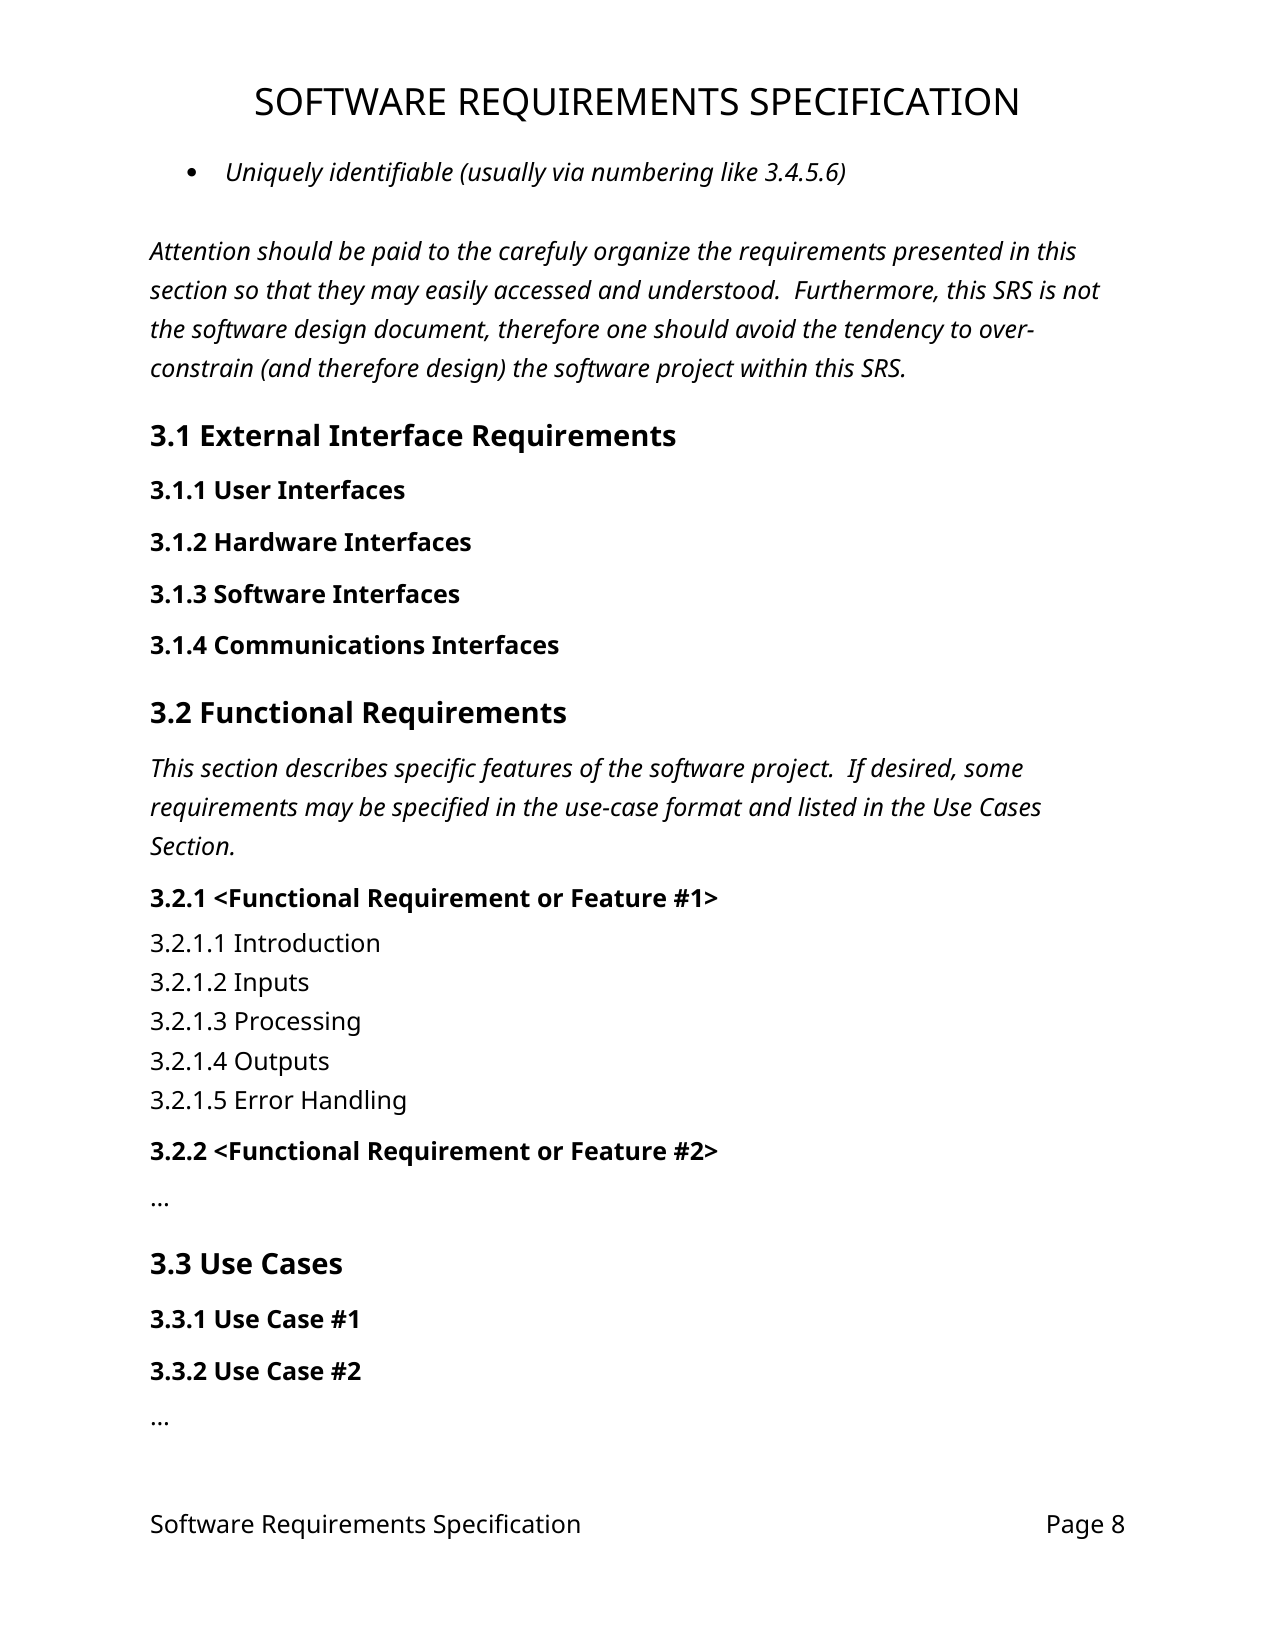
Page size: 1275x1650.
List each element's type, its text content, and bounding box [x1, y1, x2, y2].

subtitle 3.1.2 Hardware Interfaces [150, 524, 1125, 559]
text 3.2.1.3 Processing [150, 1004, 1125, 1038]
text 3.2.1.4 Outputs [150, 1043, 1125, 1077]
text This section describes specific features of the software project. If desired, some requirements may be specified in the use-case format and listed in the Use Cases Section. [150, 750, 1125, 863]
subtitle 3.2.2 <Functional Requirement or Feature #2> [150, 1134, 1125, 1168]
subtitle 3.2 Functional Requirements [150, 692, 1125, 732]
text 3.2.1.5 Error Handling [150, 1082, 1125, 1116]
text … [150, 1399, 1125, 1433]
subtitle 3.3.2 Use Case #2 [150, 1353, 1125, 1387]
text 3.2.1.1 Introduction [150, 926, 1125, 960]
text … [150, 1179, 1125, 1213]
subtitle 3.1.4 Communications Interfaces [150, 628, 1125, 662]
subtitle 3.3.1 Use Case #1 [150, 1302, 1125, 1336]
text Attention should be paid to the carefuly organize the requirements presented in this section so that they may easily accessed and understood. Furthermore, this SRS is not the software design document, therefore one should avoid the tendency to over-constrain (and therefore design) the software project within this SRS. [150, 233, 1125, 385]
subtitle 3.1 External Interface Requirements [150, 415, 1125, 454]
list Uniquely identifiable (usually via numbering like 3.4.5.6) [187, 155, 1125, 189]
subtitle 3.1.3 Software Interfaces [150, 576, 1125, 610]
subtitle 3.3 Use Cases [150, 1243, 1125, 1283]
text 3.2.1.2 Inputs [150, 965, 1125, 999]
subtitle 3.2.1 <Functional Requirement or Feature #1> [150, 880, 1125, 914]
subtitle 3.1.1 User Interfaces [150, 473, 1125, 507]
